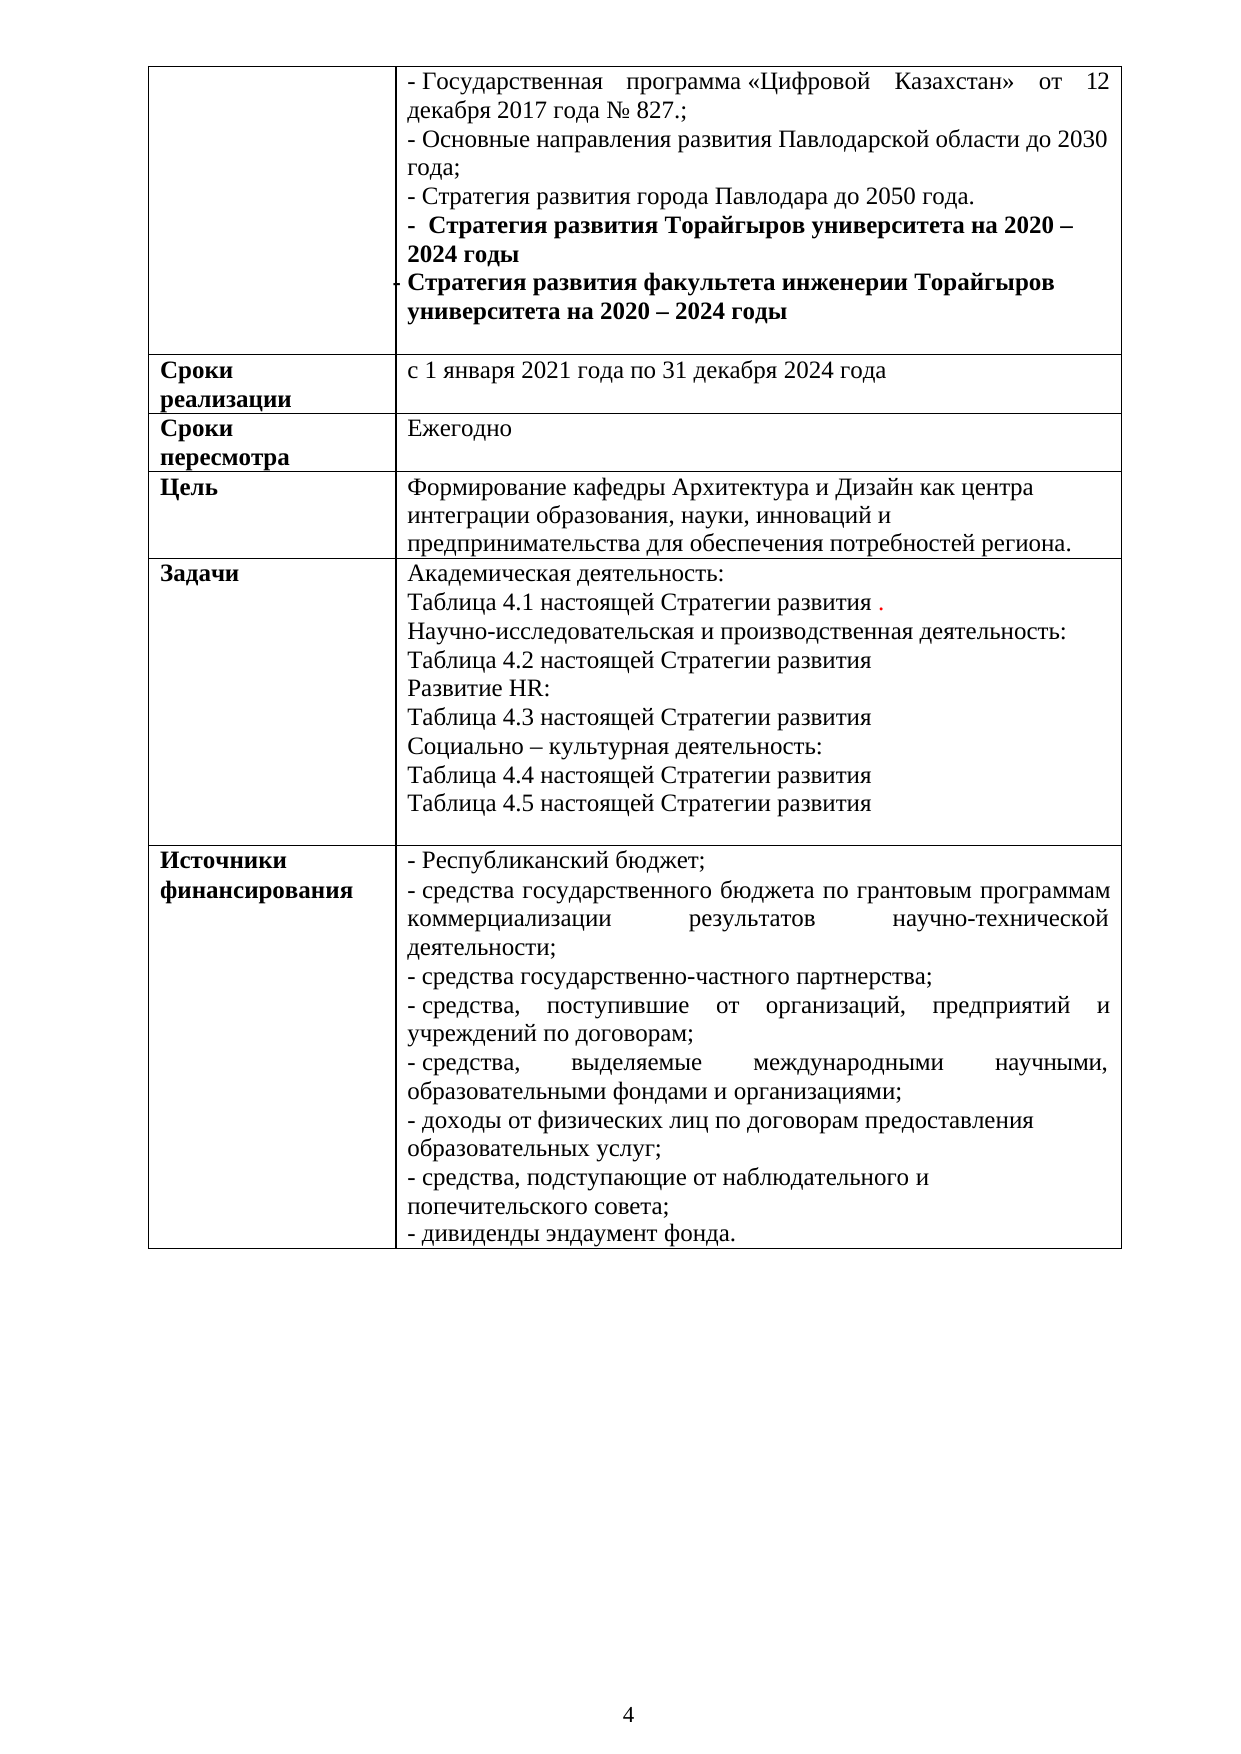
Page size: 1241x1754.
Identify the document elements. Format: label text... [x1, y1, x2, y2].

table_cell Республиканский бюджет; средства государственного бюджета по грантовым программам коммерциализации результатов научно-технической деятельности; средства государственно-частного партнерства; средства, поступившие от организаций, предприятий и учреждений по договорам; средства, выделяемые международными научными, образовательными фондами и организациями; доходы от физических лиц по договорам предоставления образовательных услуг; средства, подступающие от наблюдательного и попечительского совета; дивиденды эндаумент фонда. [397, 846, 1121, 1247]
table_cell Сроки пересмотра [149, 414, 395, 471]
table_cell Ежегодно [397, 414, 1121, 471]
table_cell Академическая деятельность: Таблица 4.1 настоящей Стратегии развития . Научно-исследовательская и производственная деятельность: Таблица 4.2 настоящей Стратегии развития Развитие HR: Таблица 4.3 настоящей Стратегии развития Социально – культурная деятельность: Таблица 4.4 настоящей Стратегии развития Таблица 4.5 настоящей Стратегии развития [397, 559, 1121, 845]
table_cell Источники финансирования [149, 846, 395, 1247]
table_header Государственная программа «Цифровой Казахстан» от 12 декабря 2017 года № 827.; Основные направления развития Павлодарской области до 2030 года; Стратегия развития города Павлодара до 2050 года. Стратегия развития Торайгыров университета на 2020 – 2024 годы Стратегия развития факультета инженерии Торайгыров университета на 2020 – 2024 годы [397, 67, 1121, 354]
table_cell Цель [149, 472, 395, 557]
table_cell Задачи [149, 559, 395, 845]
table_cell Сроки реализации [149, 355, 395, 412]
table_cell с 1 января 2021 года по 31 декабря 2024 года [397, 355, 1121, 412]
table_cell Формирование кафедры Архитектура и Дизайн как центра интеграции образования, науки, инноваций и предпринимательства для обеспечения потребностей региона. [397, 472, 1121, 557]
table_header [149, 67, 395, 354]
